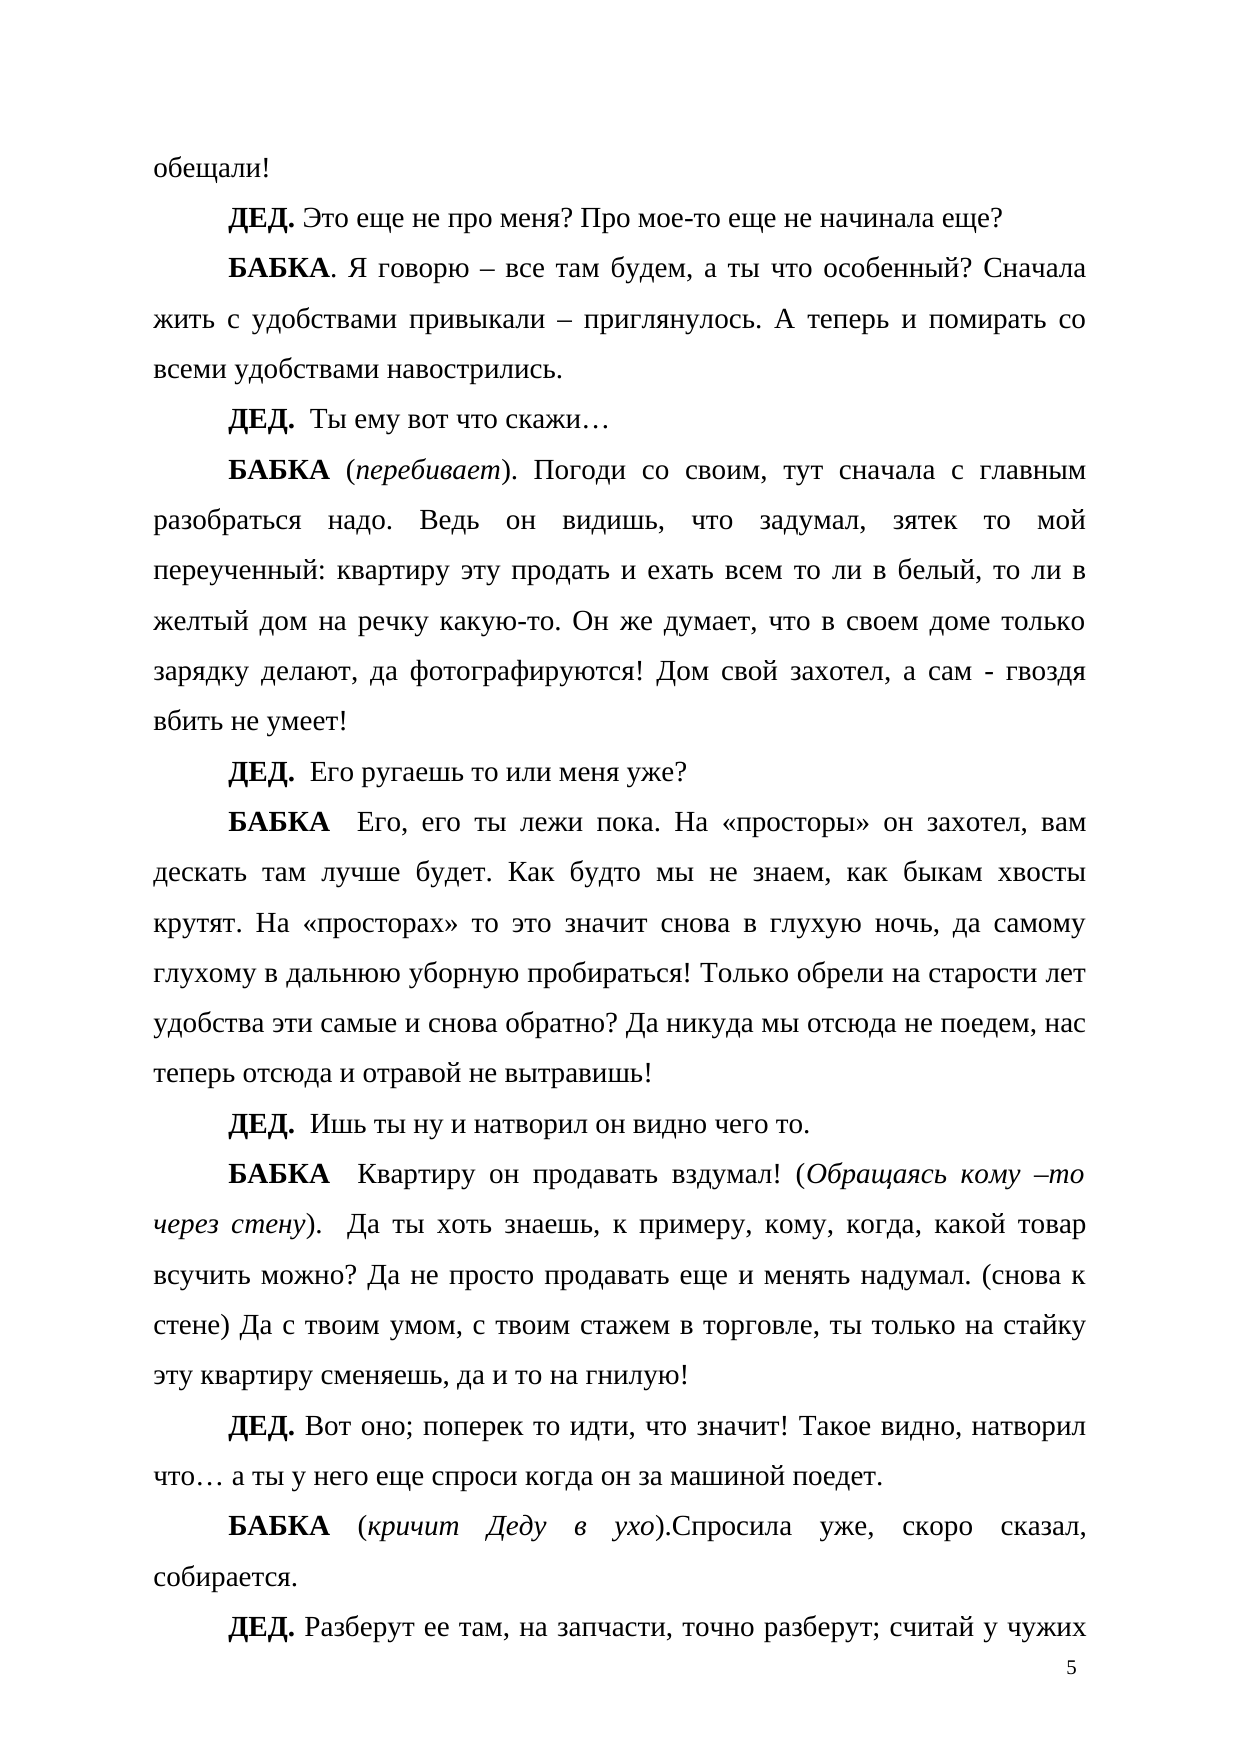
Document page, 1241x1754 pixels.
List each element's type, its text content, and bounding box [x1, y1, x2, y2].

text ДЕД. Это еще не про меня? Про мое-то еще не начинала еще? [153, 200, 1087, 234]
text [153, 1609, 1087, 1643]
text ДЕД. Ишь ты ну и натворил он видно чего то. [153, 1106, 1087, 1139]
text БАБКА (перебивает). Погоди со своим, тут сначала с главным разобраться надо. Ведь он видишь, что задумал, зятек то мой переученный: квартиру эту продать и ехать всем то ли в белый, то ли в желтый дом на речку какую-то. Он же думает, что в своем доме только зарядку делают, да фотографируются! Дом свой захотел, а сам - гвоздя вбить не умеет! [153, 452, 1087, 737]
text БАБКА Его, его ты лежи пока. На «просторы» он захотел, вам дескать там лучше будет. Как будто мы не знаем, как быкам хвосты крутят. На «просторах» то это значит снова в глухую ночь, да самому глухому в дальнюю уборную пробираться! Только обрели на старости лет удобства эти самые и снова обратно? Да никуда мы отсюда не поедем, нас теперь отсюда и отравой не вытравишь! [153, 804, 1087, 1089]
text БАБКА Квартиру он продавать вздумал! (Обращаясь кому –то через стену). Да ты хоть знаешь, к примеру, кому, когда, какой товар всучить можно? Да не просто продавать еще и менять надумал. (снова к стене) Да с твоим умом, с твоим стажем в торговле, ты только на стайку эту квартиру сменяешь, да и то на гнилую! [153, 1156, 1087, 1391]
text БАБКА (кричит Деду в ухо).Спросила уже, скоро сказал, собирается. [153, 1508, 1087, 1592]
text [153, 150, 1087, 183]
text ДЕД. Ты ему вот что скажи… [153, 402, 1087, 435]
text БАБКА. Я говорю – все там будем, а ты что особенный? Сначала жить с удобствами привыкали – приглянулось. А теперь и помирать со всеми удобствами навострились. [153, 251, 1087, 385]
text ДЕД. Вот оно; поперек то идти, что значит! Такое видно, натворил что… а ты у него еще спроси когда он за машиной поедет. [153, 1408, 1087, 1492]
text ДЕД. Его ругаешь то или меня уже? [153, 754, 1087, 787]
